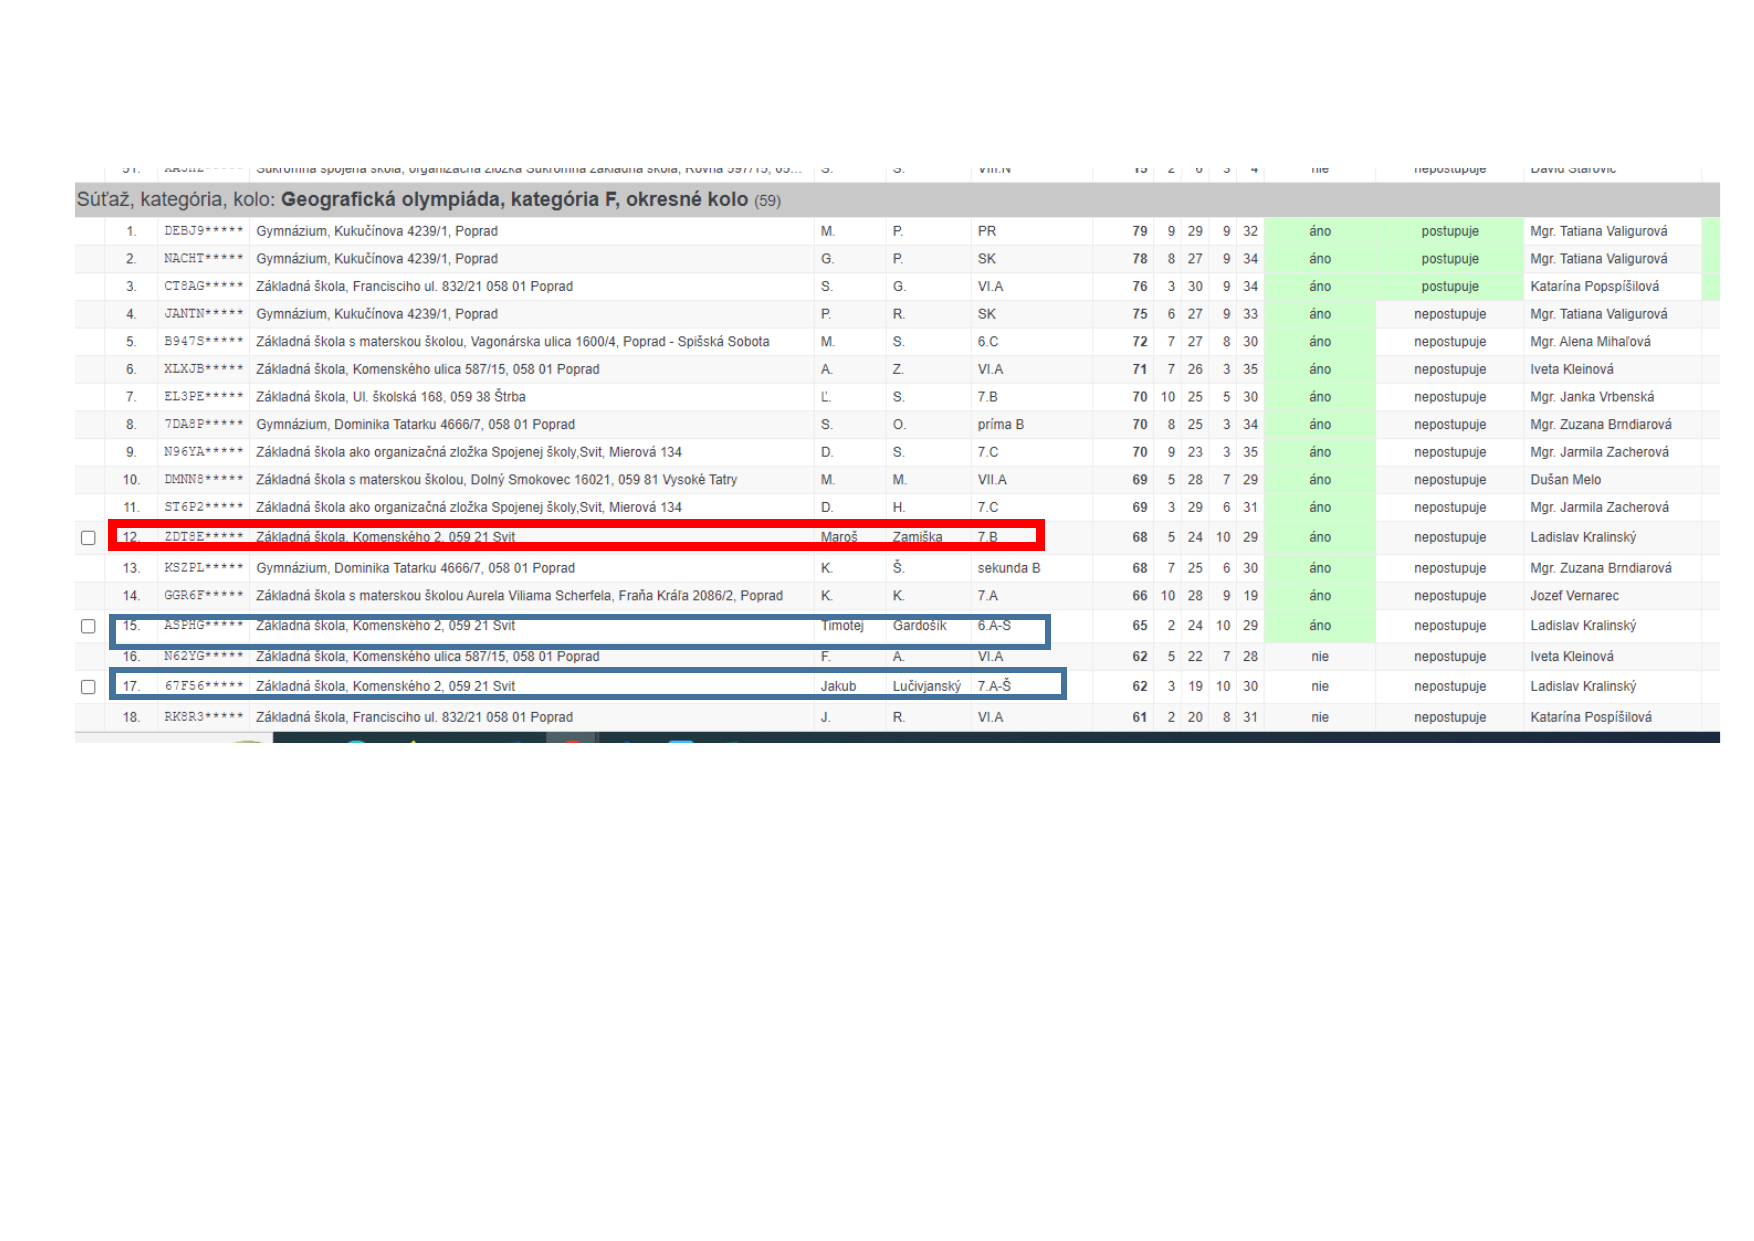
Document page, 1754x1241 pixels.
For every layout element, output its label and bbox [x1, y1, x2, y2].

picture [75, 168, 1721, 743]
